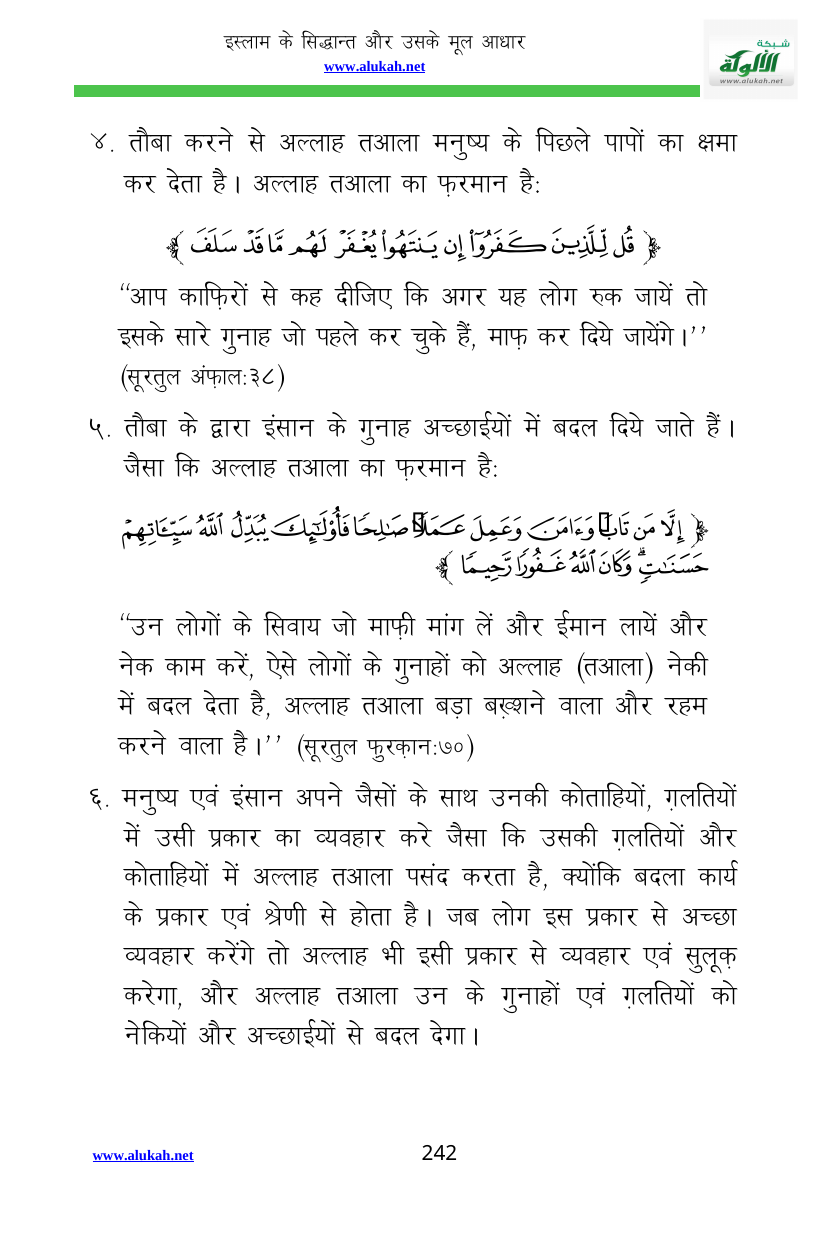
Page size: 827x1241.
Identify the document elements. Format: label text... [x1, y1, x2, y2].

text ﭽﭲ ﭳ ﭴ ﭵ ﭶ ﭷ ﭸ ﭹ ﭺ ﭻ ﭼ ﭽﭾ ﭿ ﮀ ﮁ ﮂﭼ [118, 498, 708, 592]
text 4- rkSck djus ls vYykg rvkyk euq"; ds fiNys ikiksa dk {kek dj nsrk gSA vYykg rvkyk dk Q+jeku gS% [89, 119, 738, 202]
text 6- euq"; ,oa balku vius tSlksa ds lkFk mudh dksrkfg;ksa] x+yfr;ksa esa mlh izdkj dk O;ogkj djs tSlk fd mldh x+yfr;ksa vkSj dksrkfg;ksa esa vYykg rvkyk ilan djrk gS] D;ksafd cnyk dk;Z ds izdkj ,oa Js.kh ls gksrk gSA tc yksx bl izdkj ls vPNk O;ogkj djsaxs rks vYykg Hkh blh izdkj ls O;ogkj ,oa lqywd+ djsxk] vkSj vYykg rvkyk mu ds xqukgksa ,oa x+yfr;ksa dks usfd;ksa vkSj vPNkbZ;ksa ls cny nsxkA [89, 776, 738, 1053]
text 5- rkSck ds }kjk balku ds xqukg vPNkbZ;ksa esa cny fn;s tkrs gSaA tSlk fd vYykg rvkyk dk Q+jeku gS% [89, 406, 738, 485]
text ^^mu yksxksa ds flok; tks ekQ+h ekax ysa vkSj bZeku yk;sa vkSj usd dke djsa] ,sls yksxksa ds xqukgksa dks vYykg ¼rvkyk½ usdh esa cny nsrk gS] vYykg rvkyk cM+k c[+’kus okyk vkSj jge djus okyk gSA** ¼lwjrqy Q+qjd+ku%70½ [118, 605, 708, 763]
text ﭽﮣ ﮤ ﮥ ﮦ ﮧ ﮨ ﮩ ﮪ ﮫ ﮬﭼ [89, 215, 738, 262]
text ^^vki dkfQ+jksa ls dg nhft, fd vxj ;g yksx #d tk;sa rks blds lkjs xqukg tks igys dj pqds gSa] ekQ+ dj fn;s tk;saxsA** ¼lwjrqy vaQ+ky%38½ [118, 275, 708, 393]
